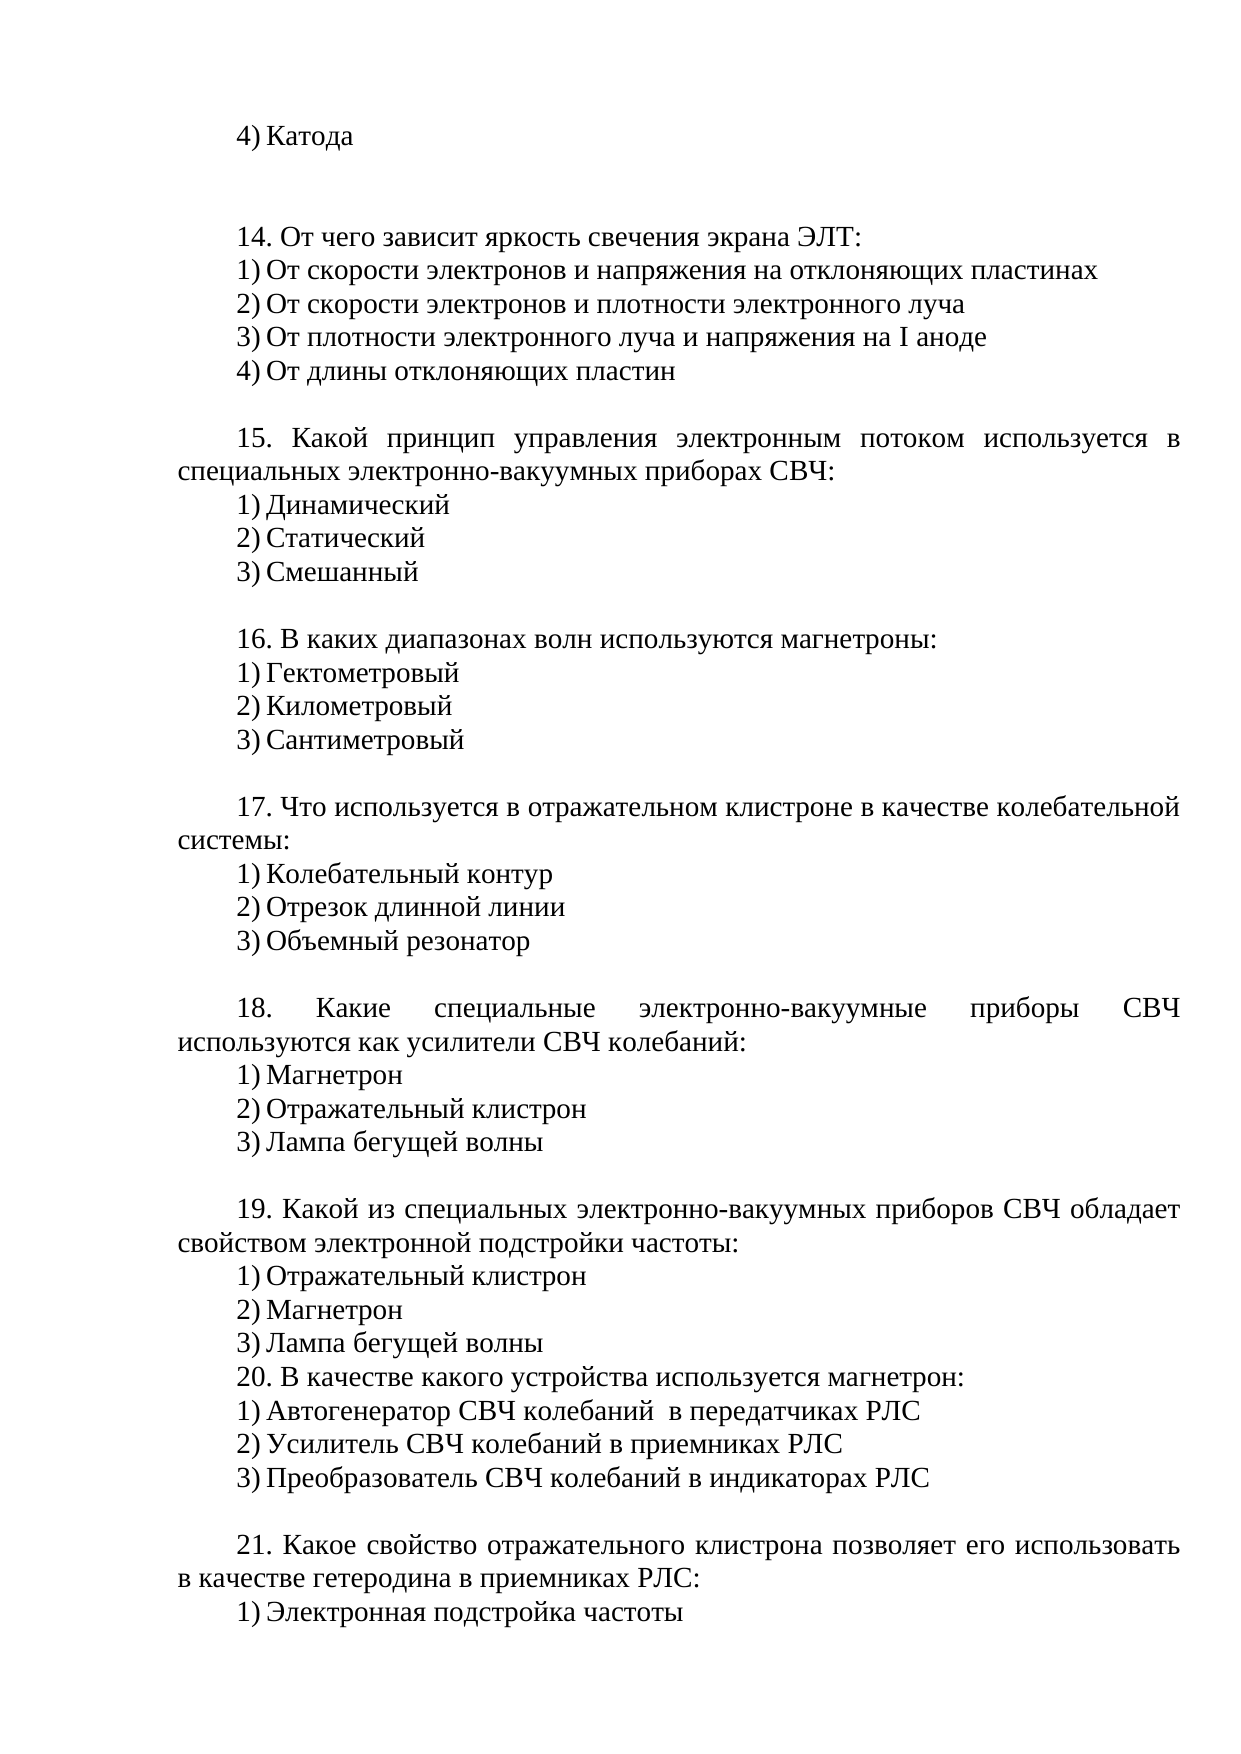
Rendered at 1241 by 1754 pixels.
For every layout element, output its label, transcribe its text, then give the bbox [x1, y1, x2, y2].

list Автогенератор СВЧ колебаний в передатчиках РЛС [177, 1393, 1181, 1426]
list Смешанный [177, 554, 1181, 588]
list Динамический [177, 487, 1181, 521]
list Лампа бегущей волны [177, 1326, 1181, 1359]
text 16. В каких диапазонах волн используются магнетроны: [177, 621, 1181, 655]
text 15. Какой принцип управления электронным потоком используется в специальных электронно-вакуумных приборах СВЧ: [177, 420, 1181, 487]
text 14. От чего зависит яркость свечения экрана ЭЛТ: [177, 219, 1181, 252]
list Статический [177, 521, 1181, 554]
list От длины отклоняющих пластин [177, 353, 1181, 386]
list От плотности электронного луча и напряжения на I аноде [177, 319, 1181, 353]
text 21. Какое свойство отражательного клистрона позволяет его использовать в качестве гетеродина в приемниках РЛС: [177, 1527, 1181, 1594]
list Гектометровый [177, 655, 1181, 688]
text 20. В качестве какого устройства используется магнетрон: [177, 1359, 1181, 1393]
text 19. Какой из специальных электронно-вакуумных приборов СВЧ обладает свойством электронной подстройки частоты: [177, 1191, 1181, 1258]
text 17. Что используется в отражательном клистроне в качестве колебательной системы: [177, 789, 1181, 856]
list Усилитель СВЧ колебаний в приемниках РЛС [177, 1426, 1181, 1460]
list Колебательный контур [177, 856, 1181, 889]
list Километровый [177, 688, 1181, 722]
list От скорости электронов и напряжения на отклоняющих пластинах [177, 252, 1181, 286]
list Объемный резонатор [177, 923, 1181, 957]
list Магнетрон [177, 1057, 1181, 1091]
list Сантиметровый [177, 722, 1181, 755]
list Отражательный клистрон [177, 1091, 1181, 1124]
list Лампа бегущей волны [177, 1124, 1181, 1158]
list Отрезок длинной линии [177, 889, 1181, 923]
list Отражательный клистрон [177, 1258, 1181, 1292]
list Магнетрон [177, 1292, 1181, 1326]
list Преобразователь СВЧ колебаний в индикаторах РЛС [177, 1460, 1181, 1493]
list Электронная подстройка частоты [177, 1594, 1181, 1627]
text 18. Какие специальные электронно-вакуумные приборы СВЧ используются как усилители СВЧ колебаний: [177, 990, 1181, 1057]
list От скорости электронов и плотности электронного луча [177, 286, 1181, 319]
list Катода [177, 118, 1181, 152]
